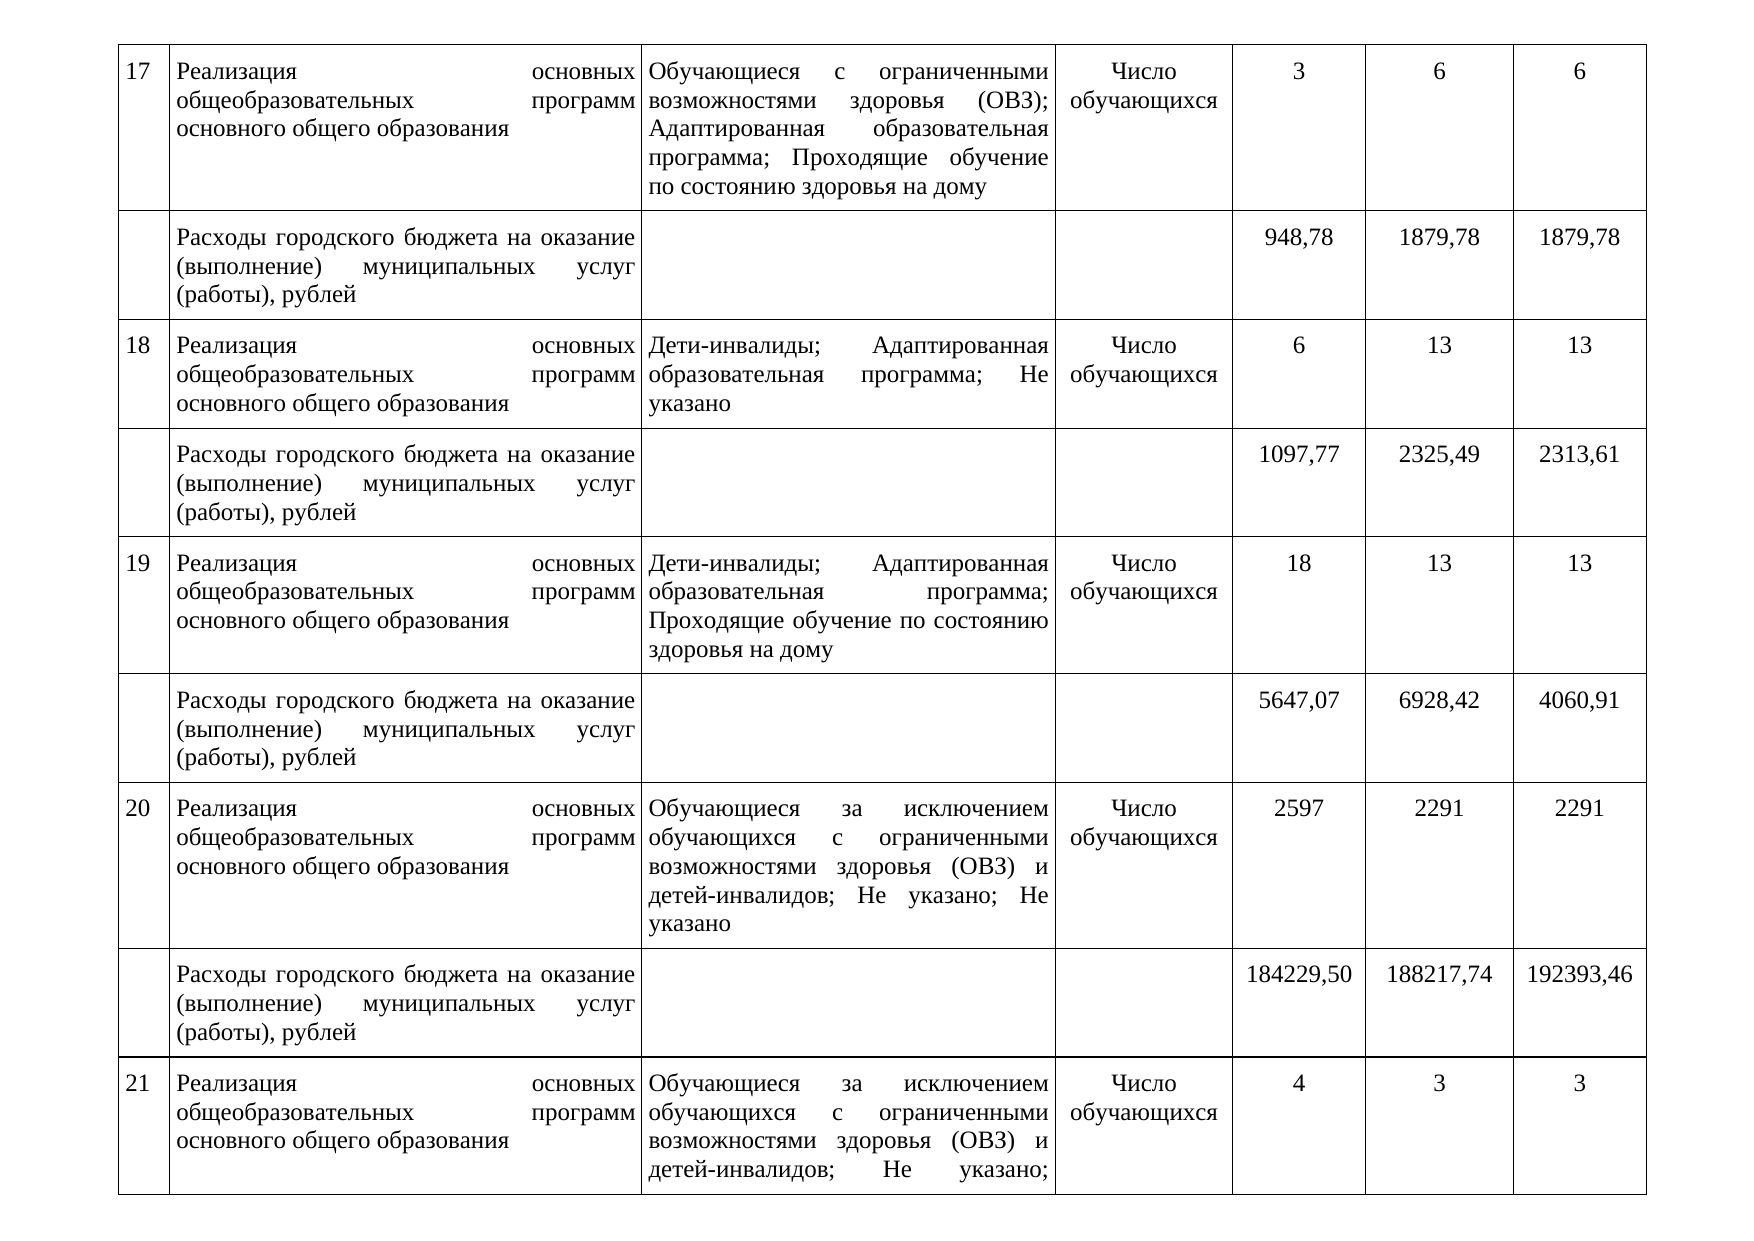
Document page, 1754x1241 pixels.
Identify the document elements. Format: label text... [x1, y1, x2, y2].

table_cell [642, 1058, 1055, 1194]
table_cell 13 [1514, 320, 1646, 427]
table_cell 13 [1514, 537, 1646, 673]
table_cell 5647,07 [1233, 674, 1365, 782]
table_cell [119, 211, 169, 319]
table_cell 6 [1233, 320, 1365, 427]
table_cell [1056, 429, 1232, 536]
table_cell 17 [119, 45, 169, 210]
table_cell [119, 674, 169, 782]
table_cell 6 [1366, 45, 1513, 210]
table_cell [119, 429, 169, 536]
table_cell 13 [1366, 320, 1513, 427]
table_cell Реализация основных общеобразовательных программ основного общего образования [170, 320, 641, 427]
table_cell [170, 45, 641, 210]
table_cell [170, 1058, 641, 1194]
table_cell [642, 211, 1055, 319]
table_cell 20 [119, 783, 169, 948]
table_cell 13 [1366, 537, 1513, 673]
table_cell Реализация основных общеобразовательных программ основного общего образования [170, 537, 641, 673]
table_cell 948,78 [1233, 211, 1365, 319]
table_cell 1879,78 [1514, 211, 1646, 319]
table_cell 2291 [1514, 783, 1646, 948]
table_cell Дети-инвалиды; Адаптированная образовательная программа; Не указано [642, 320, 1055, 427]
table_cell Расходы городского бюджета на оказание (выполнение) муниципальных услуг (работы), рублей [170, 429, 641, 536]
table_cell 192393,46 [1514, 949, 1646, 1056]
table_cell 4 [1233, 1058, 1365, 1194]
table_cell Обучающиеся за исключением обучающихся с ограниченными возможностями здоровья (ОВЗ) и детей-инвалидов; Не указано; Не указано [642, 783, 1055, 948]
table_cell Дети-инвалиды; Адаптированная образовательная программа; Проходящие обучение по состоянию здоровья на дому [642, 537, 1055, 673]
table_cell 18 [119, 320, 169, 427]
table_cell [119, 949, 169, 1056]
table_cell 3 [1514, 1058, 1646, 1194]
table_cell 3 [1366, 1058, 1513, 1194]
table_cell 4060,91 [1514, 674, 1646, 782]
table_cell [642, 949, 1055, 1056]
table_cell Число обучающихся [1056, 45, 1232, 210]
table_cell Расходы городского бюджета на оказание (выполнение) муниципальных услуг (работы), рублей [170, 211, 641, 319]
table_cell 1879,78 [1366, 211, 1513, 319]
table_cell 2597 [1233, 783, 1365, 948]
table_cell 2313,61 [1514, 429, 1646, 536]
table_cell 184229,50 [1233, 949, 1365, 1056]
table_cell [1056, 949, 1232, 1056]
table_cell 21 [119, 1058, 169, 1194]
table_cell 3 [1233, 45, 1365, 210]
table_cell 188217,74 [1366, 949, 1513, 1056]
table_cell Расходы городского бюджета на оказание (выполнение) муниципальных услуг (работы), рублей [170, 949, 641, 1056]
table_cell [1056, 674, 1232, 782]
table_cell Расходы городского бюджета на оказание (выполнение) муниципальных услуг (работы), рублей [170, 674, 641, 782]
table_cell Число обучающихся [1056, 320, 1232, 427]
table_cell 6 [1514, 45, 1646, 210]
table_cell Число обучающихся [1056, 537, 1232, 673]
table_cell Число обучающихся [1056, 783, 1232, 948]
table_cell Обучающиеся с ограниченными возможностями здоровья (ОВЗ); Адаптированная образовательная программа; Проходящие обучение по состоянию здоровья на дому [642, 45, 1055, 210]
table_cell 18 [1233, 537, 1365, 673]
table_cell [642, 674, 1055, 782]
table_cell 6928,42 [1366, 674, 1513, 782]
table_cell Число обучающихся [1056, 1058, 1232, 1194]
table_cell [642, 429, 1055, 536]
table_cell 2291 [1366, 783, 1513, 948]
table_cell Реализация основных общеобразовательных программ основного общего образования [170, 783, 641, 948]
table_cell 1097,77 [1233, 429, 1365, 536]
table_cell 19 [119, 537, 169, 673]
table_cell 2325,49 [1366, 429, 1513, 536]
table_cell [1056, 211, 1232, 319]
